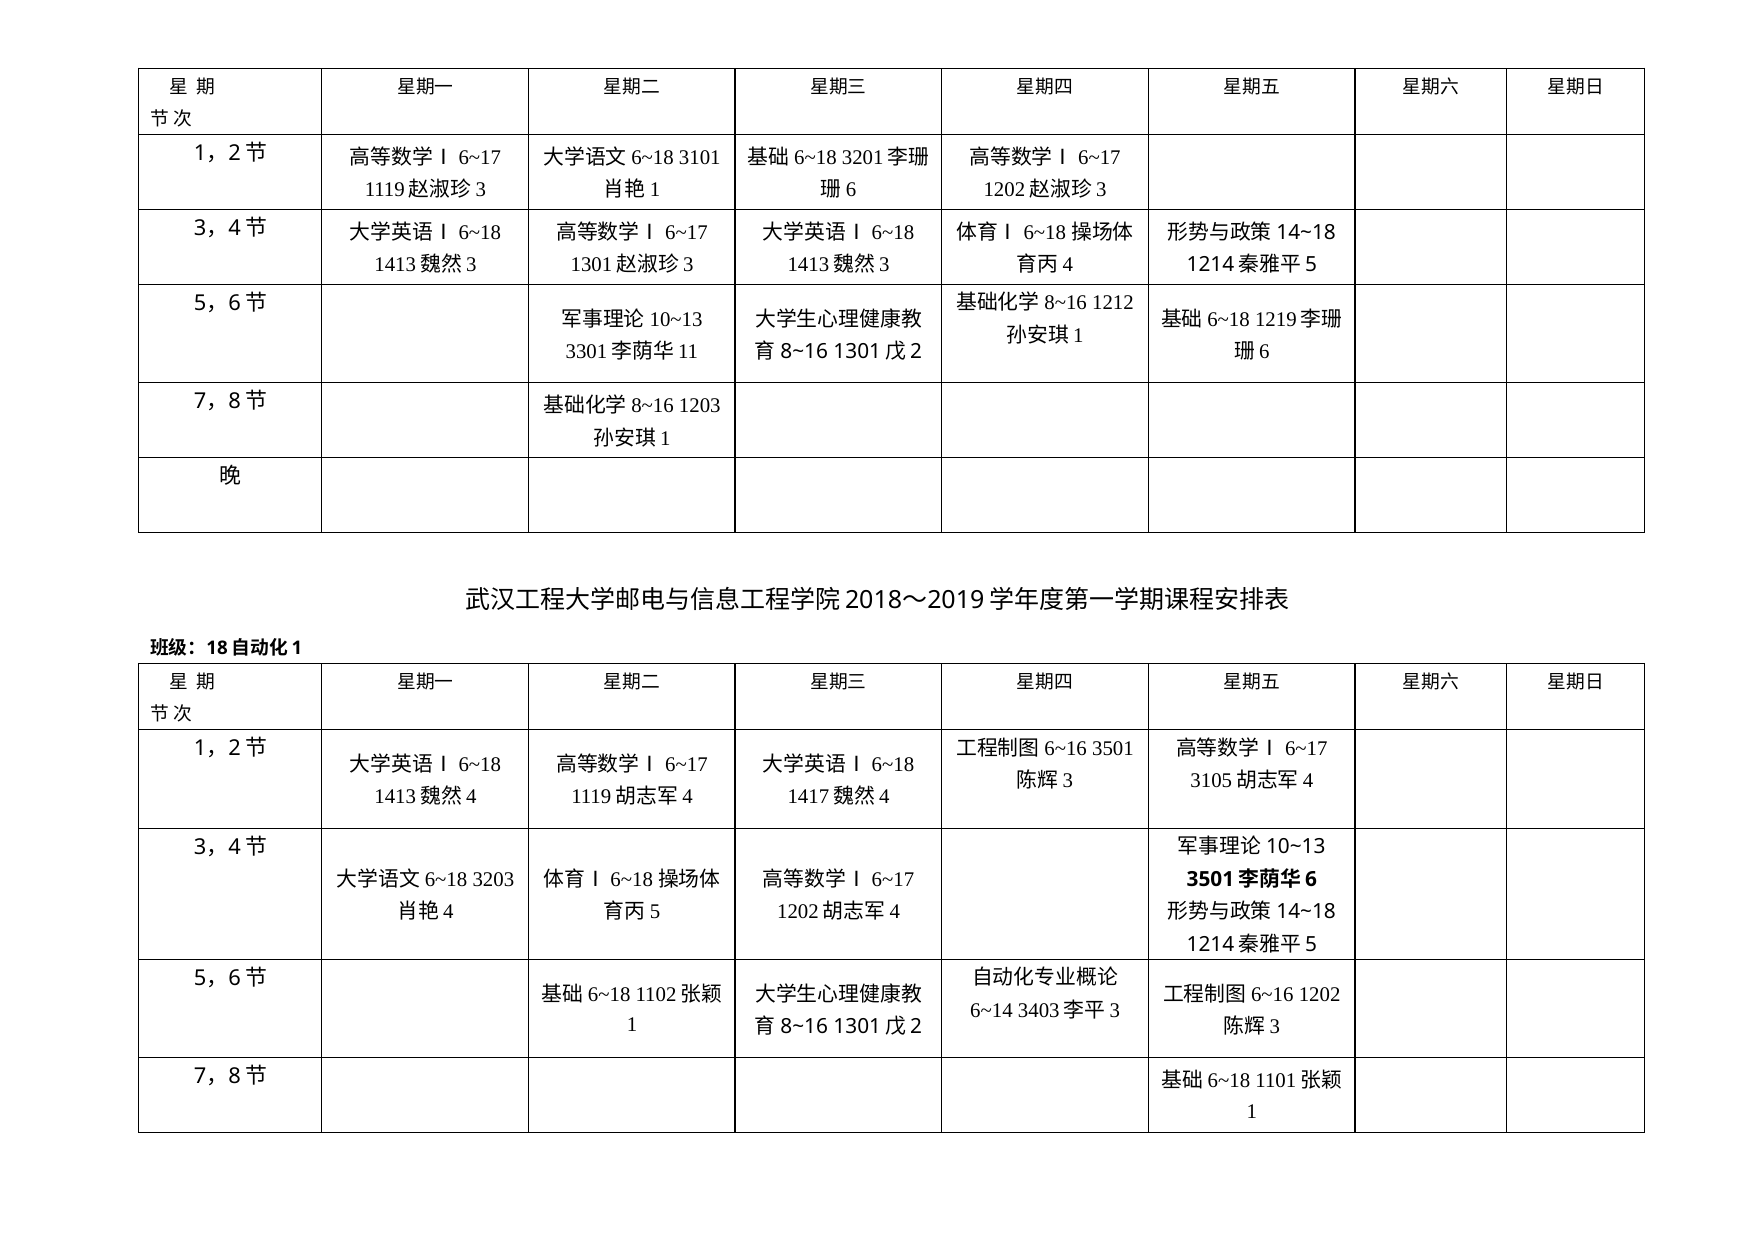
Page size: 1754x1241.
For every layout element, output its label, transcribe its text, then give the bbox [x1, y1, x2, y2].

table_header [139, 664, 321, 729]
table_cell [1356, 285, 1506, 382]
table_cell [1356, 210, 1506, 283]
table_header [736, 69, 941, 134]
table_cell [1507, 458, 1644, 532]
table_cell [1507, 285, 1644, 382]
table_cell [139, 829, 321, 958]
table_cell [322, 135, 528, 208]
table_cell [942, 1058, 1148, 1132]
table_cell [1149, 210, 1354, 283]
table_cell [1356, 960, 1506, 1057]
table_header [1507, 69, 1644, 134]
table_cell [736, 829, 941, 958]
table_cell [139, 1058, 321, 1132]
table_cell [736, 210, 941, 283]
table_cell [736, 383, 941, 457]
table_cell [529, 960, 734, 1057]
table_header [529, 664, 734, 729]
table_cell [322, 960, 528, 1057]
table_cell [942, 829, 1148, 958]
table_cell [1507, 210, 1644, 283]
text 武汉工程大学邮电与信息工程学院2018～2019学年度第一学期课程安排表 [150, 565, 1604, 630]
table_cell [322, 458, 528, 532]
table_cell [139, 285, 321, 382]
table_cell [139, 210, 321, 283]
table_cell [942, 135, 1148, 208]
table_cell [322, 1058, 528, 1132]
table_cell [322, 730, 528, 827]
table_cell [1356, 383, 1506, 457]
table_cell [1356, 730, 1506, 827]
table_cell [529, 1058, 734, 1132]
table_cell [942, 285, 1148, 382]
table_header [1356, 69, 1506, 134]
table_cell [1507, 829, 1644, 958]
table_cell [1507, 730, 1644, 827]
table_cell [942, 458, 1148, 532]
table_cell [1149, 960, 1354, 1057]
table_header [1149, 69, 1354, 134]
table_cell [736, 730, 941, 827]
text 班级：18自动化1 [150, 630, 1604, 663]
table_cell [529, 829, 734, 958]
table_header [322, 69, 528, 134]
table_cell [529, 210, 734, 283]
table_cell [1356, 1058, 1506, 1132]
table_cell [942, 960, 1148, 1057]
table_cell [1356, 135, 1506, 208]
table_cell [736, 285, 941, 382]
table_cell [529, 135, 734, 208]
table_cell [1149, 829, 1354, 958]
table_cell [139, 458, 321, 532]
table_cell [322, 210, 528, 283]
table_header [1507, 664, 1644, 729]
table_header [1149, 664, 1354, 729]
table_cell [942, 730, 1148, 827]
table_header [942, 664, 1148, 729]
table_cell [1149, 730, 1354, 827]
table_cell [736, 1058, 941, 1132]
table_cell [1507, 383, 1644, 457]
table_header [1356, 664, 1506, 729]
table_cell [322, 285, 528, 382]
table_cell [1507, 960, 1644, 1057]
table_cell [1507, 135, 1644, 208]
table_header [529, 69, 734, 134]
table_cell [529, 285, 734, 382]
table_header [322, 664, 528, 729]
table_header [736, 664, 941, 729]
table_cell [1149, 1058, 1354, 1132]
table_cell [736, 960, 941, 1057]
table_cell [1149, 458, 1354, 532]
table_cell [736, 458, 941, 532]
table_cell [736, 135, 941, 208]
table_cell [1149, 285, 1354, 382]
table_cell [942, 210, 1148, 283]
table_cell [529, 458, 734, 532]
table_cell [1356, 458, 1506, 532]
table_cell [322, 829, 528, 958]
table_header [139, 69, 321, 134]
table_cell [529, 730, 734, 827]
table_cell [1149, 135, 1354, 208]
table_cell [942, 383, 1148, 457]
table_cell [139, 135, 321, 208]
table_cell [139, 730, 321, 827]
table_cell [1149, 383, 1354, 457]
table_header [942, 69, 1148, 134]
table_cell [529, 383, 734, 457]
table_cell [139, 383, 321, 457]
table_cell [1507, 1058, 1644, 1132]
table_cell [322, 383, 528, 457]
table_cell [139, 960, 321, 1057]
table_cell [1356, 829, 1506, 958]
